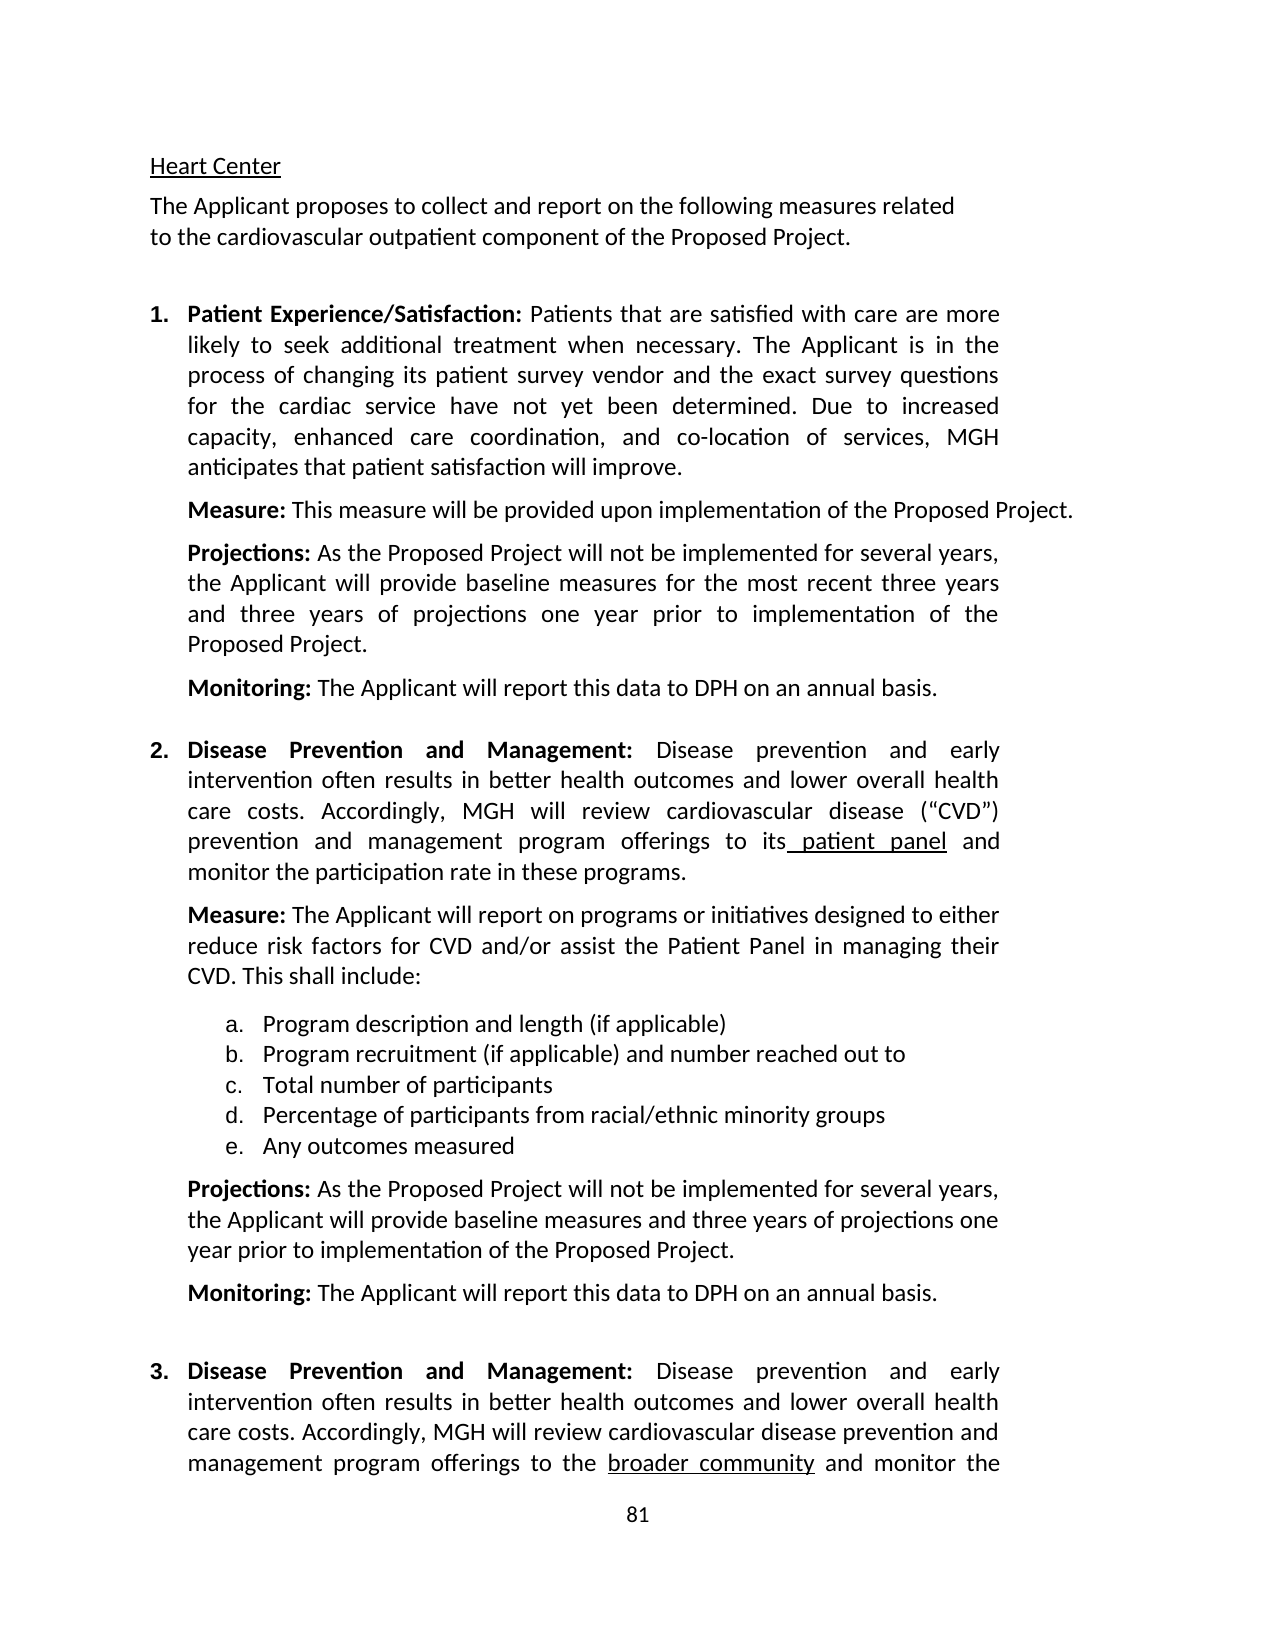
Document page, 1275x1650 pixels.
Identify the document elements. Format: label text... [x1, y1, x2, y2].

list Percentage of participants from racial/ethnic minority groups [225, 1099, 1125, 1130]
list Disease Prevention and Management: Disease prevention and early intervention often results in better health outcomes and lower overall health care costs. Accordingly, MGH will review cardiovascular disease (“CVD”) prevention and management program offerings to its patient panel and monitor the participation rate in these programs. [150, 734, 1000, 886]
text Monitoring: The Applicant will report this data to DPH on an annual basis. [187, 672, 1125, 702]
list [150, 1355, 1001, 1477]
text Heart Center [150, 150, 1125, 181]
text Measure: The Applicant will report on programs or initiatives designed to either reduce risk factors for CVD and/or assist the Patient Panel in managing their CVD. This shall include: [187, 899, 1001, 991]
list Total number of participants [225, 1069, 1125, 1099]
list Program recruitment (if applicable) and number reached out to [225, 1038, 1125, 1069]
list Patient Experience/Satisfaction: Patients that are satisfied with care are more likely to seek additional treatment when necessary. The Applicant is in the process of changing its patient survey vendor and the exact survey questions for the cardiac service have not yet been determined. Due to increased capacity, enhanced care coordination, and co-location of services, MGH anticipates that patient satisfaction will improve. [150, 298, 1001, 482]
text Measure: This measure will be provided upon implementation of the Proposed Project. [187, 494, 1125, 524]
text Projections: As the Proposed Project will not be implemented for several years, the Applicant will provide baseline measures for the most recent three years and three years of projections one year prior to implementation of the Proposed Project. [187, 537, 1000, 659]
list Program description and length (if applicable) [225, 1008, 1125, 1038]
list Any outcomes measured [225, 1130, 1125, 1161]
text Monitoring: The Applicant will report this data to DPH on an annual basis. [187, 1277, 1125, 1308]
text The Applicant proposes to collect and report on the following measures related to the cardiovascular outpatient component of the Proposed Project. [150, 190, 981, 251]
